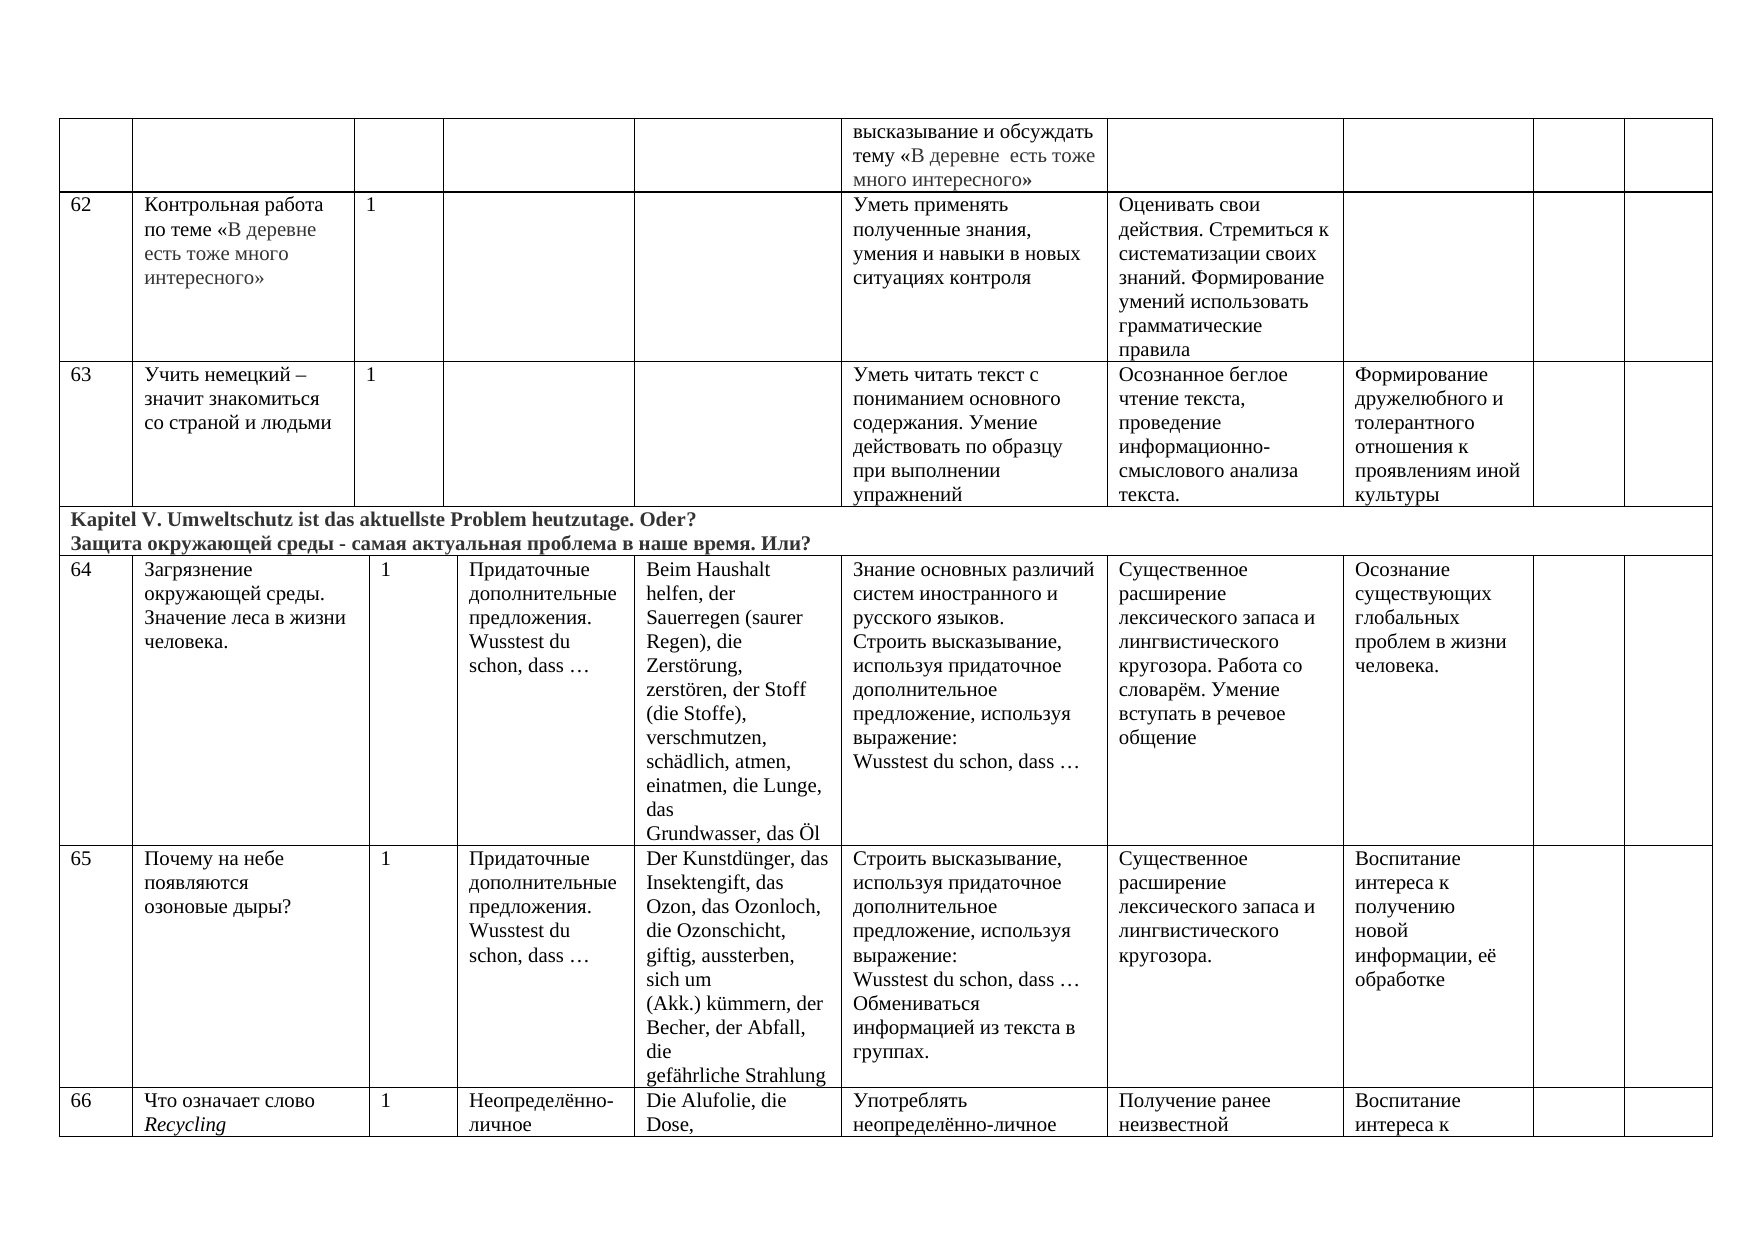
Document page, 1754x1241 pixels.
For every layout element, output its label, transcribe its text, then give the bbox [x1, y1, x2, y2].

table_cell 61 [60, 119, 132, 191]
table_cell [1344, 119, 1533, 191]
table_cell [133, 119, 354, 191]
table_cell [1534, 193, 1624, 361]
table_cell [1625, 362, 1712, 506]
table_cell [1534, 362, 1624, 506]
table_cell [1534, 846, 1624, 1087]
table_cell Учить немецкий –значит знакомиться со страной и людьми [133, 362, 354, 506]
table_cell [1625, 556, 1712, 845]
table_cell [842, 1088, 1107, 1136]
table_cell [1625, 846, 1712, 1087]
table_cell [444, 119, 634, 191]
table_cell Придаточные дополнительные предложения. Wusstest du schon, dass … [458, 556, 634, 845]
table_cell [635, 1088, 841, 1136]
table_cell [1625, 193, 1712, 361]
table_cell [1534, 556, 1624, 845]
table_cell [1625, 119, 1712, 191]
table_cell Знание основных различий систем иностранного и русского языков. Строить высказывание, используя придаточное дополнительное предложение, используя выражение: Wusstest du schon, dass … [842, 556, 1107, 845]
table_cell 1 [355, 119, 443, 191]
table_cell [635, 193, 841, 361]
table_cell [1534, 1088, 1624, 1136]
table_cell [1108, 119, 1343, 191]
table_cell Воспитание интереса к получению новой информации, её обработке [1344, 846, 1533, 1087]
table_cell [635, 362, 841, 506]
table_cell [635, 119, 841, 191]
table_cell Уметь применять полученные знания, умения и навыки в новых ситуациях контроля [842, 193, 1107, 361]
table_cell 1 [355, 362, 443, 506]
table_cell Осознанное беглое чтение текста, проведение информационно-смыслового анализа текста. [1108, 362, 1343, 506]
table_cell Существенное расширение лексического запаса и лингвистического кругозора. Работа со словарём. Умение вступать в речевое общение [1108, 556, 1343, 845]
table_cell 63 [60, 362, 132, 506]
table_cell 64 [60, 556, 132, 845]
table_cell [133, 1088, 369, 1136]
table_cell 62 [60, 193, 132, 361]
table_cell Формирование дружелюбного и толерантного отношения к проявлениям иной культуры [1344, 362, 1533, 506]
table_cell Осознание существующих глобальных проблем в жизни человека. [1344, 556, 1533, 845]
table_cell Существенное расширение лексического запаса и лингвистического кругозора. [1108, 846, 1343, 1087]
table_cell [444, 193, 634, 361]
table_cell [1344, 1088, 1533, 1136]
table_cell Почему на небе появляются озоновые дыры? [133, 846, 369, 1087]
table_cell Beim Haushalt helfen, der Sauerregen (saurer Regen), die Zerstörung, zerstören, der Stoff (die Stoffe), verschmutzen, schädlich, atmen, einatmen, die Lunge, das Grundwasser, das Öl [635, 556, 841, 845]
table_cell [842, 119, 1107, 191]
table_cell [1108, 1088, 1343, 1136]
table_cell 66 [60, 1088, 132, 1136]
table_cell 1 [370, 556, 457, 845]
table_cell [444, 362, 634, 506]
table_cell Строить высказывание, используя придаточное дополнительное предложение, используя выражение: Wusstest du schon, dass … Обмениваться информацией из текста в группах. [842, 846, 1107, 1087]
table_cell Придаточные дополнительные предложения. Wusstest du schon, dass … [458, 846, 634, 1087]
table_cell Контрольная работа по теме «В деревне есть тоже много интересного» [133, 193, 354, 361]
table_cell Der Kunstdünger, das Insektengift, das Ozon, das Ozonloch, die Ozonschicht, giftig, aussterben, sich um (Akk.) kümmern, der Becher, der Abfall, die gefährliche Strahlung [635, 846, 841, 1087]
table_cell 65 [60, 846, 132, 1087]
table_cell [458, 1088, 634, 1136]
table_cell Оценивать свои действия. Стремиться к систематизации своих знаний. Формирование умений использовать грамматические правила [1108, 193, 1343, 361]
table_cell [1625, 1088, 1712, 1136]
table_cell Kapitel V. Umweltschutz ist das aktuellste Problem heutzutage. Oder? Защита окружающей среды - самая актуальная проблема в наше время. Или? [60, 507, 1712, 555]
table_cell Загрязнение окружающей среды. Значение леса в жизни человека. [133, 556, 369, 845]
table_cell 1 [370, 1088, 457, 1136]
table_cell 1 [370, 846, 457, 1087]
table_cell Уметь читать текст с пониманием основного содержания. Умение действовать по образцу при выполнении упражнений [842, 362, 1107, 506]
table_cell [1344, 193, 1533, 361]
table_cell 1 [355, 193, 443, 361]
table_cell [1534, 119, 1624, 191]
